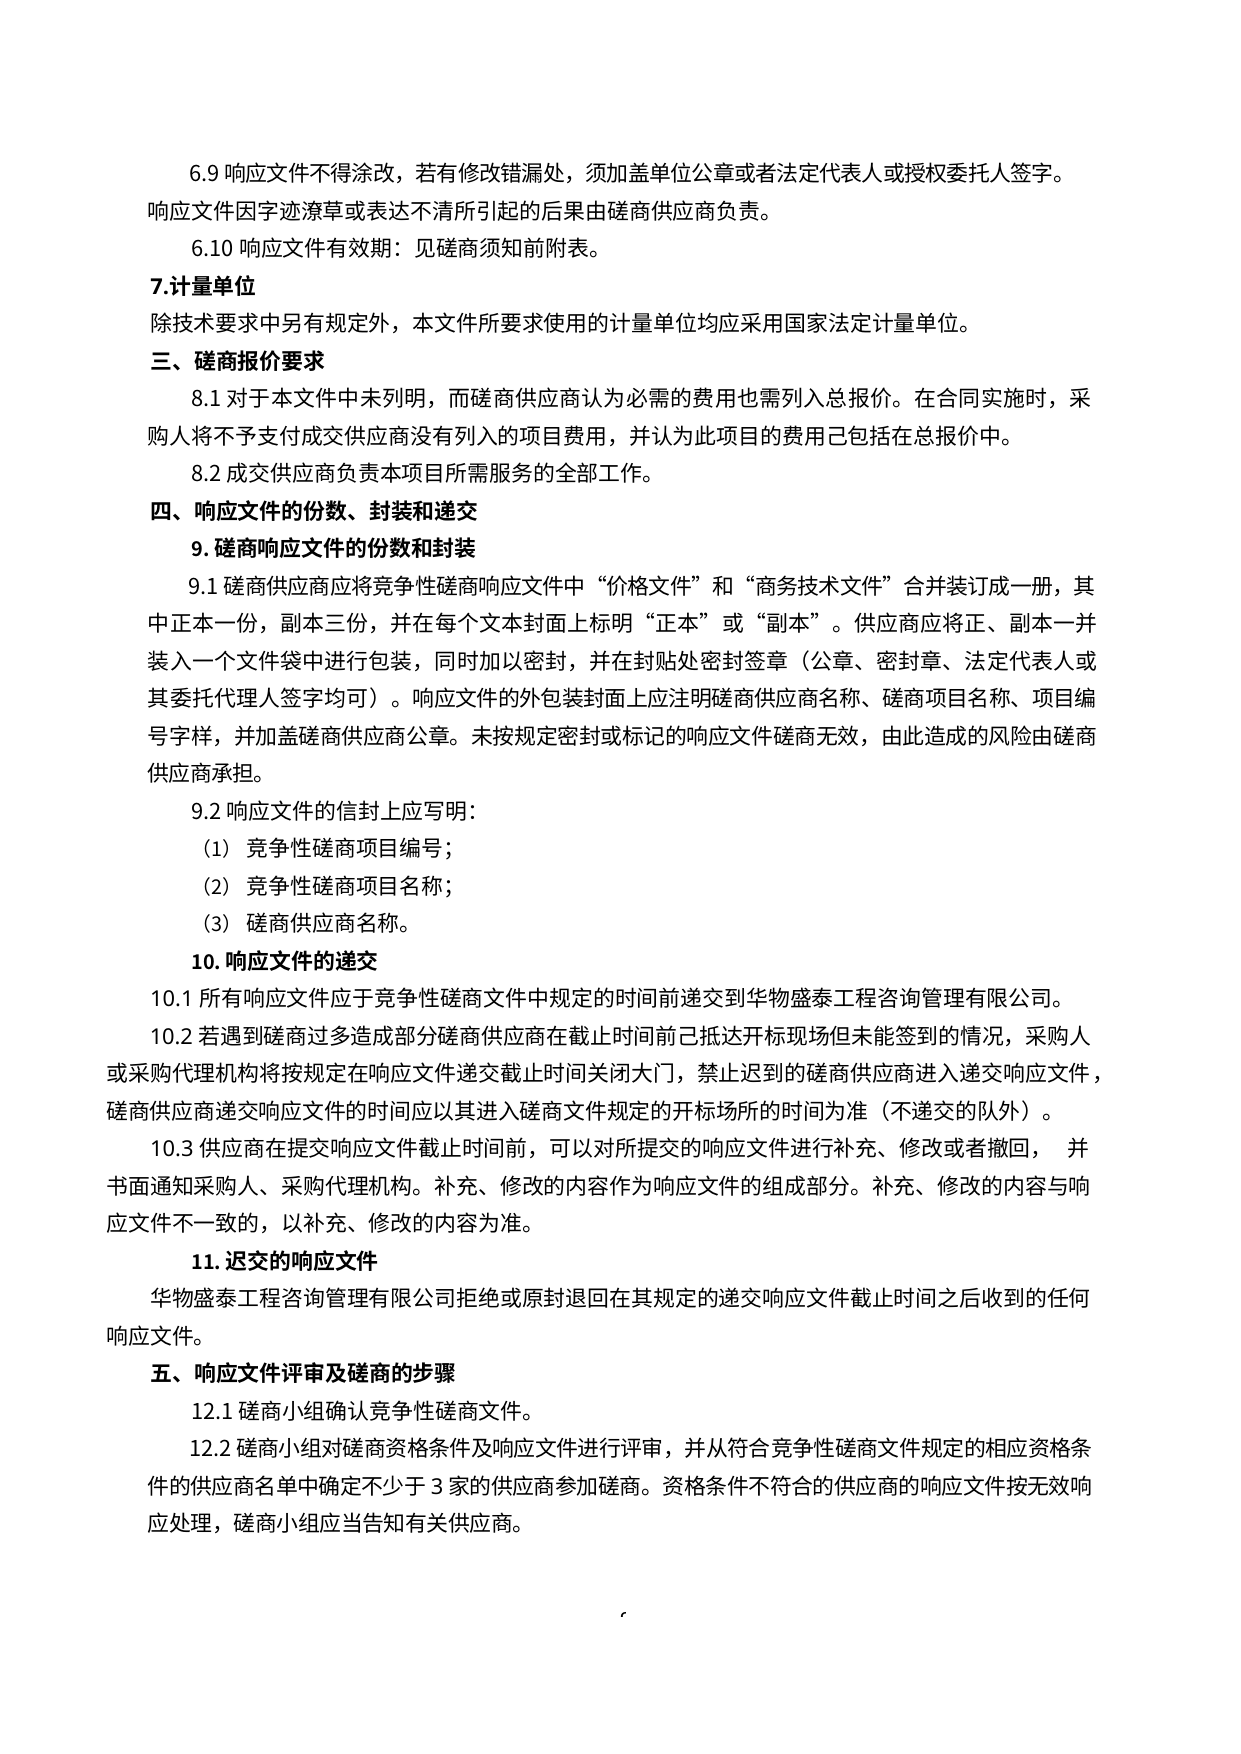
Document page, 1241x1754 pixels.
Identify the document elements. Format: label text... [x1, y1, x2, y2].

text 五、响应文件评审及磋商的步骤 [106, 1352, 1155, 1389]
list 竞争性磋商项目编号； [148, 827, 1155, 864]
list 四、响应文件的份数、封装和递交 [106, 489, 1092, 527]
list 响应文件有效期：见磋商须知前附表。 [148, 227, 1155, 264]
list 10.3 供应商在提交响应文件截止时间前，可以对所提交的响应文件进行补充、修改或者撤回， 并书面通知采购人、采购代理机构。补充、修改的内容作为响应文件的组成部分。补充、修改的内容与响应文件不一致的，以补充、修改的内容为准。 [106, 1127, 1093, 1239]
list 对于本文件中未列明，而磋商供应商认为必需的费用也需列入总报价。在合同实施时，采购人将不予支付成交供应商没有列入的项目费用，并认为此项目的费用己包括在总报价中。 [148, 377, 1092, 452]
list 迟交的响应文件 [148, 1239, 1155, 1277]
list 磋商小组确认竞争性磋商文件。 [148, 1389, 1155, 1427]
list 10.2 若遇到磋商过多造成部分磋商供应商在截止时间前己抵达开标现场但未能签到的情况，采购人或采购代理机构将按规定在响应文件递交截止时间关闭大门，禁止迟到的磋商供应商进入递交响应文件，磋商供应商递交响应文件的时间应以其进入磋商文件规定的开标场所的时间为准（不递交的队外）。 [106, 1014, 1093, 1127]
list 三、磋商报价要求 [106, 339, 1054, 377]
list 响应文件的信封上应写明： [148, 789, 1155, 827]
list 响应文件不得涂改，若有修改错漏处，须加盖单位公章或者法定代表人或授权委托人签字。响应文件因字迹潦草或表达不清所引起的后果由磋商供应商负责。 [148, 152, 1093, 227]
list 磋商响应文件的份数和封装 [148, 527, 1155, 564]
list 磋商小组对磋商资格条件及响应文件进行评审，并从符合竞争性磋商文件规定的相应资格条件的供应商名单中确定不少于 3 家的供应商参加磋商。资格条件不符合的供应商的响应文件按无效响应处理，磋商小组应当告知有关供应商。 [148, 1427, 1093, 1539]
list 7.计量单位 [106, 264, 1155, 302]
list 除技术要求中另有规定外，本文件所要求使用的计量单位均应采用国家法定计量单位。 [106, 302, 1155, 339]
list 10.1 所有响应文件应于竞争性磋商文件中规定的时间前递交到华物盛泰工程咨询管理有限公司。 [106, 977, 1155, 1014]
list 磋商供应商应将竞争性磋商响应文件中“价格文件”和“商务技术文件”合并装订成一册，其中正本一份，副本三份，并在每个文本封面上标明“正本”或“副本”。供应商应将正、副本一并装入一个文件袋中进行包装，同时加以密封，并在封贴处密封签章（公章、密封章、法定代表人或其委托代理人签字均可）。响应文件的外包装封面上应注明磋商供应商名称、磋商项目名称、项目编号字样，并加盖磋商供应商公章。未按规定密封或标记的响应文件磋商无效，由此造成的风险由磋商供应商承担。 [148, 564, 1098, 789]
text 华物盛泰工程咨询管理有限公司拒绝或原封退回在其规定的递交响应文件截止时间之后收到的任何响应文件。 [106, 1277, 1093, 1352]
list 成交供应商负责本项目所需服务的全部工作。 [148, 452, 1092, 489]
list 磋商供应商名称。 [148, 902, 1155, 939]
list 响应文件的递交 [148, 939, 1155, 977]
list 竞争性磋商项目名称； [148, 864, 1155, 902]
